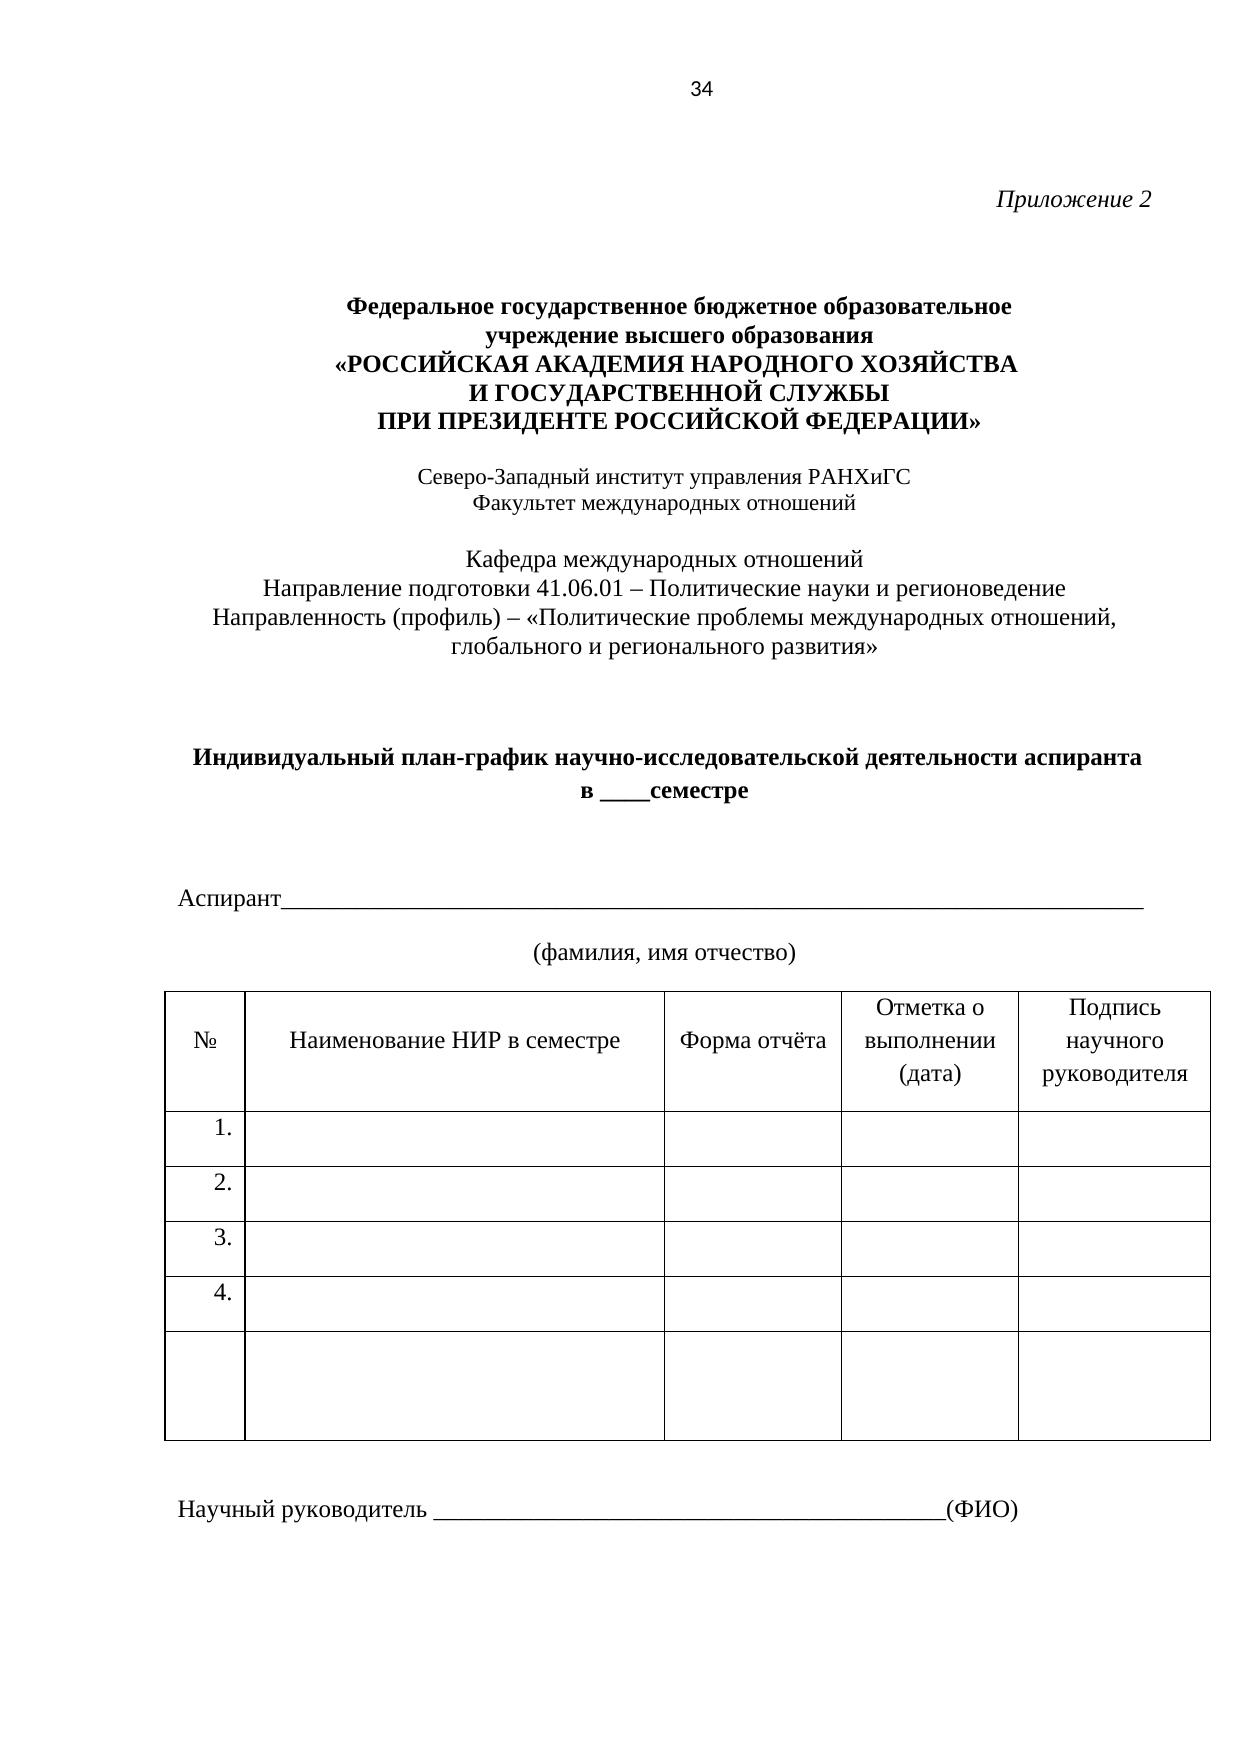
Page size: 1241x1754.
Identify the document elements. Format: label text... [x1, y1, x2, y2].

text Направление подготовки 41.06.01 – Политические науки и регионоведение [177, 573, 1152, 602]
text Аспирант_____________________________________________________________________ [177, 883, 1152, 912]
table_cell [1019, 1112, 1210, 1166]
table_cell [1019, 1332, 1210, 1439]
text Кафедра международных отношений [177, 544, 1152, 573]
table_cell [665, 1332, 841, 1439]
table_header Наименование НИР в семестре [246, 992, 664, 1111]
table_cell [166, 1167, 244, 1221]
text Факультет международных отношений [177, 489, 1152, 516]
text ПРИ ПРЕЗИДЕНТЕ РОССИЙСКОЙ ФЕДЕРАЦИИ» [177, 406, 1181, 435]
table_cell [246, 1112, 664, 1166]
text (фамилия, имя отчество) [177, 937, 1152, 966]
table_cell [842, 1167, 1018, 1221]
text Научный руководитель _________________________________________(ФИО) [177, 1494, 1152, 1523]
text Северо-Западный институт управления РАНХиГС [177, 463, 1152, 489]
table_header Форма отчёта [665, 992, 841, 1111]
text учреждение высшего образования [177, 320, 1181, 349]
table_header Подпись научного руководителя [1019, 992, 1210, 1111]
text «РОССИЙСКАЯ АКАДЕМИЯ НАРОДНОГО ХОЗЯЙСТВА И ГОСУДАРСТВЕННОЙ СЛУЖБЫ [177, 349, 1181, 406]
table_cell [246, 1332, 664, 1439]
table_cell [842, 1277, 1018, 1331]
table_cell [1019, 1167, 1210, 1221]
table_cell [246, 1222, 664, 1276]
text Приложение 2 [177, 184, 1152, 212]
table_cell [665, 1277, 841, 1331]
table_cell [1019, 1277, 1210, 1331]
table_cell [842, 1332, 1018, 1439]
table_cell [1019, 1222, 1210, 1276]
table_cell [665, 1222, 841, 1276]
table_cell [166, 1222, 244, 1276]
table_cell [842, 1112, 1018, 1166]
text Направленность (профиль) – «Политические проблемы международных отношений, глобального и регионального развития» [177, 602, 1152, 659]
text Индивидуальный план-график научно-исследовательской деятельности аспиранта в ____семестре [177, 742, 1152, 804]
table_cell [665, 1112, 841, 1166]
table_cell [842, 1222, 1018, 1276]
table_cell [246, 1167, 664, 1221]
table_cell [166, 1112, 244, 1166]
table_cell [246, 1277, 664, 1331]
text Федеральное государственное бюджетное образовательное [177, 291, 1181, 320]
table_header № [166, 992, 244, 1111]
table_cell [166, 1277, 244, 1331]
table_cell [665, 1167, 841, 1221]
table_header Отметка о выполнении (дата) [842, 992, 1018, 1111]
table_cell [166, 1332, 244, 1439]
